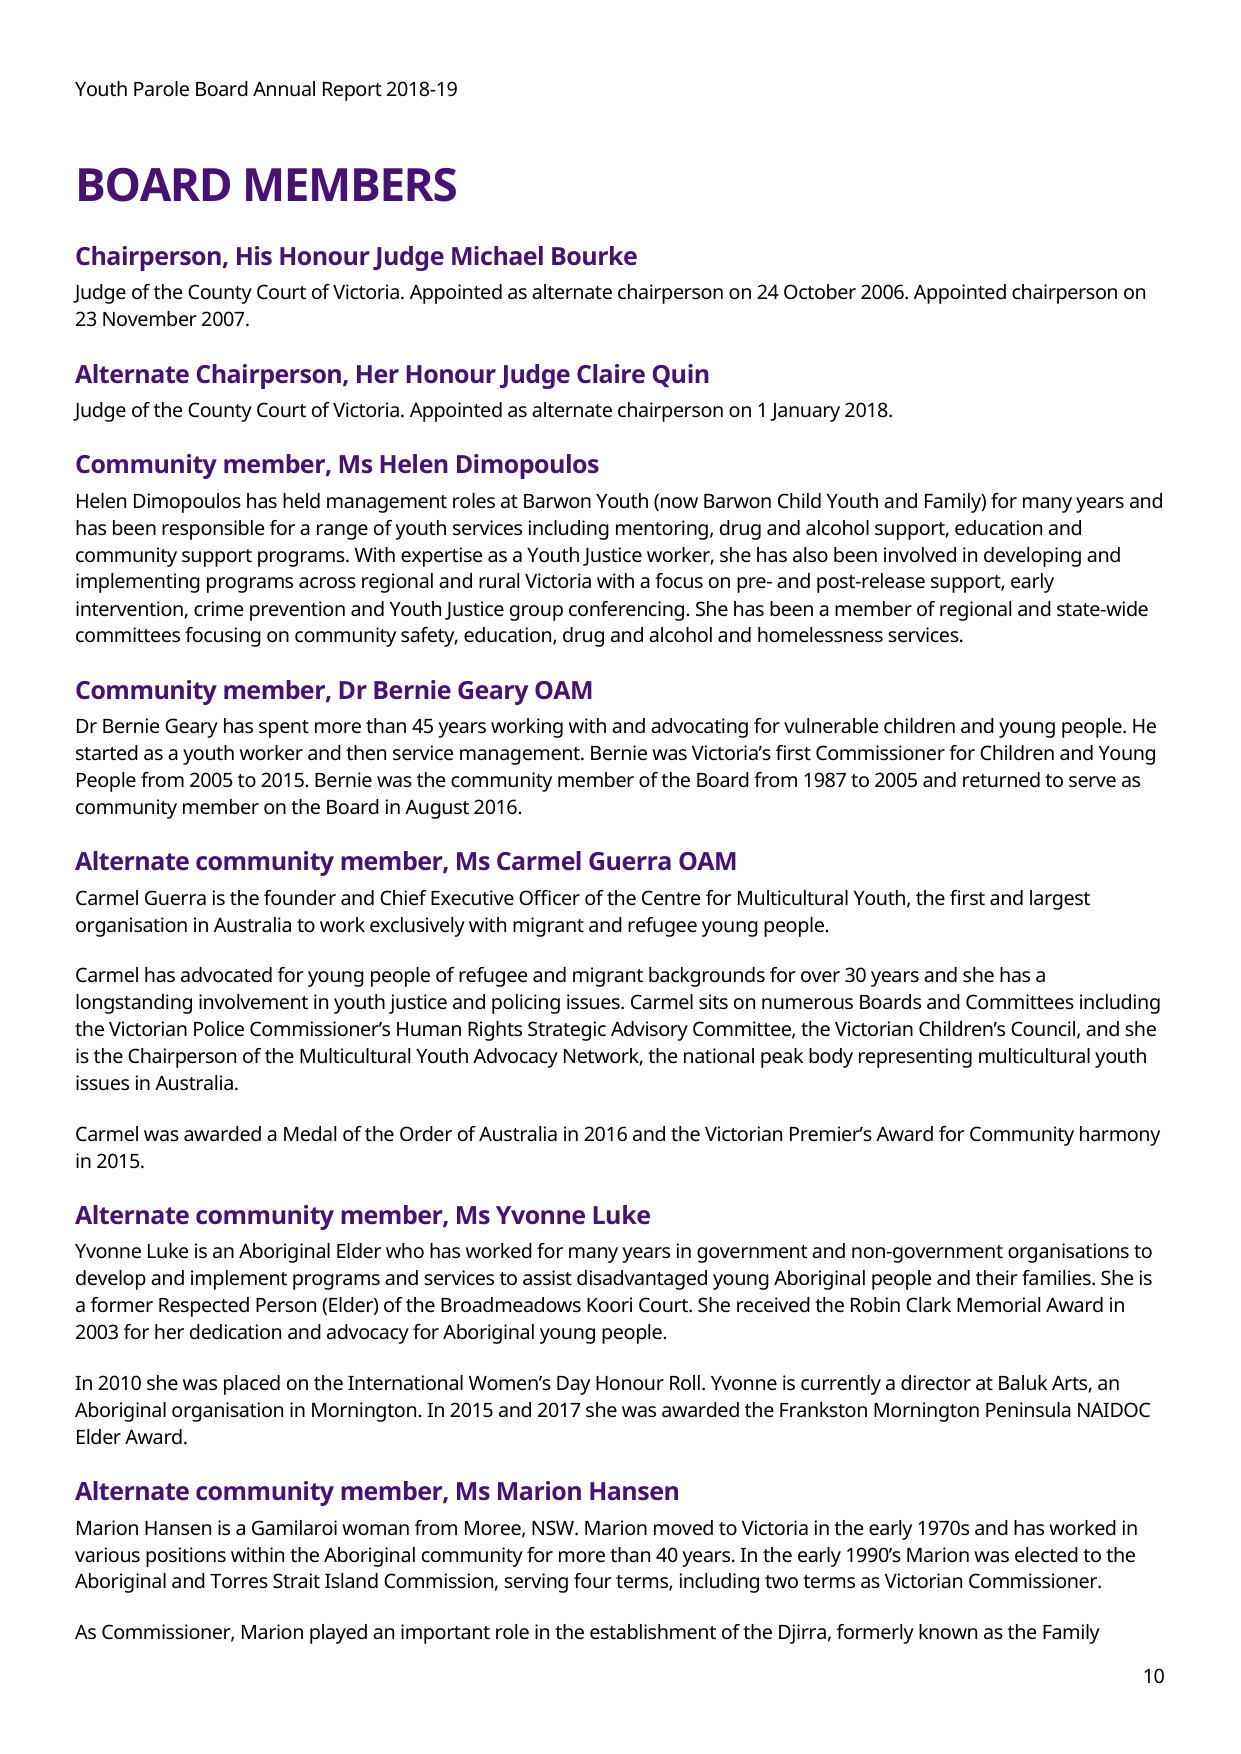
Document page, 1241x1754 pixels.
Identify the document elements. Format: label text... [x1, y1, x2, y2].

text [75, 1618, 1165, 1645]
subtitle Chairperson, His Honour Judge Michael Bourke [75, 239, 1165, 273]
text Carmel has advocated for young people of refugee and migrant backgrounds for over 30 years and she has a longstanding involvement in youth justice and policing issues. Carmel sits on numerous Boards and Committees including the Victorian Police Commissioner’s Human Rights Strategic Advisory Committee, the Victorian Children’s Council, and she is the Chairperson of the Multicultural Youth Advocacy Network, the national peak body representing multicultural youth issues in Australia. [75, 962, 1165, 1096]
subtitle Alternate community member, Ms Yvonne Luke [75, 1198, 1165, 1232]
subtitle Alternate community member, Ms Marion Hansen [75, 1474, 1165, 1508]
text Carmel was awarded a Medal of the Order of Australia in 2016 and the Victorian Premier’s Award for Community harmony in 2015. [75, 1120, 1165, 1174]
subtitle Community member, Ms Helen Dimopoulos [75, 447, 1165, 481]
subtitle Community member, Dr Bernie Geary OAM [75, 672, 1165, 706]
text Yvonne Luke is an Aboriginal Elder who has worked for many years in government and non-government organisations to develop and implement programs and services to assist disadvantaged young Aboriginal people and their families. She is a former Respected Person (Elder) of the Broadmeadows Koori Court. She received the Robin Clark Memorial Award in 2003 for her dedication and advocacy for Aboriginal young people. [75, 1238, 1165, 1346]
text Dr Bernie Geary has spent more than 45 years working with and advocating for vulnerable children and young people. He started as a youth worker and then service management. Bernie was Victoria’s first Commissioner for Children and Young People from 2005 to 2015. Bernie was the community member of the Board from 1987 to 2005 and returned to serve as community member on the Board in August 2016. [75, 712, 1165, 820]
text Judge of the County Court of Victoria. Appointed as alternate chairperson on 24 October 2006. Appointed chairperson on 23 November 2007. [75, 279, 1165, 333]
subtitle Alternate community member, Ms Carmel Guerra OAM [75, 844, 1165, 878]
subtitle BOARD MEMBERS [75, 153, 1165, 215]
text Carmel Guerra is the founder and Chief Executive Officer of the Centre for Multicultural Youth, the first and largest organisation in Australia to work exclusively with migrant and refugee young people. [75, 884, 1165, 938]
text Helen Dimopoulos has held management roles at Barwon Youth (now Barwon Child Youth and Family) for many years and has been responsible for a range of youth services including mentoring, drug and alcohol support, education and community support programs. With expertise as a Youth Justice worker, she has also been involved in developing and implementing programs across regional and rural Victoria with a focus on pre- and post-release support, early intervention, crime prevention and Youth Justice group conferencing. She has been a member of regional and state-wide committees focusing on community safety, education, drug and alcohol and homelessness services. [75, 487, 1165, 649]
text Marion Hansen is a Gamilaroi woman from Moree, NSW. Marion moved to Victoria in the early 1970s and has worked in various positions within the Aboriginal community for more than 40 years. In the early 1990’s Marion was elected to the Aboriginal and Torres Strait Island Commission, serving four terms, including two terms as Victorian Commissioner. [75, 1514, 1165, 1595]
text Judge of the County Court of Victoria. Appointed as alternate chairperson on 1 January 2018. [75, 396, 1165, 423]
subtitle Alternate Chairperson, Her Honour Judge Claire Quin [75, 356, 1165, 390]
text In 2010 she was placed on the International Women’s Day Honour Roll. Yvonne is currently a director at Baluk Arts, an Aboriginal organisation in Mornington. In 2015 and 2017 she was awarded the Frankston Mornington Peninsula NAIDOC Elder Award. [75, 1369, 1165, 1450]
